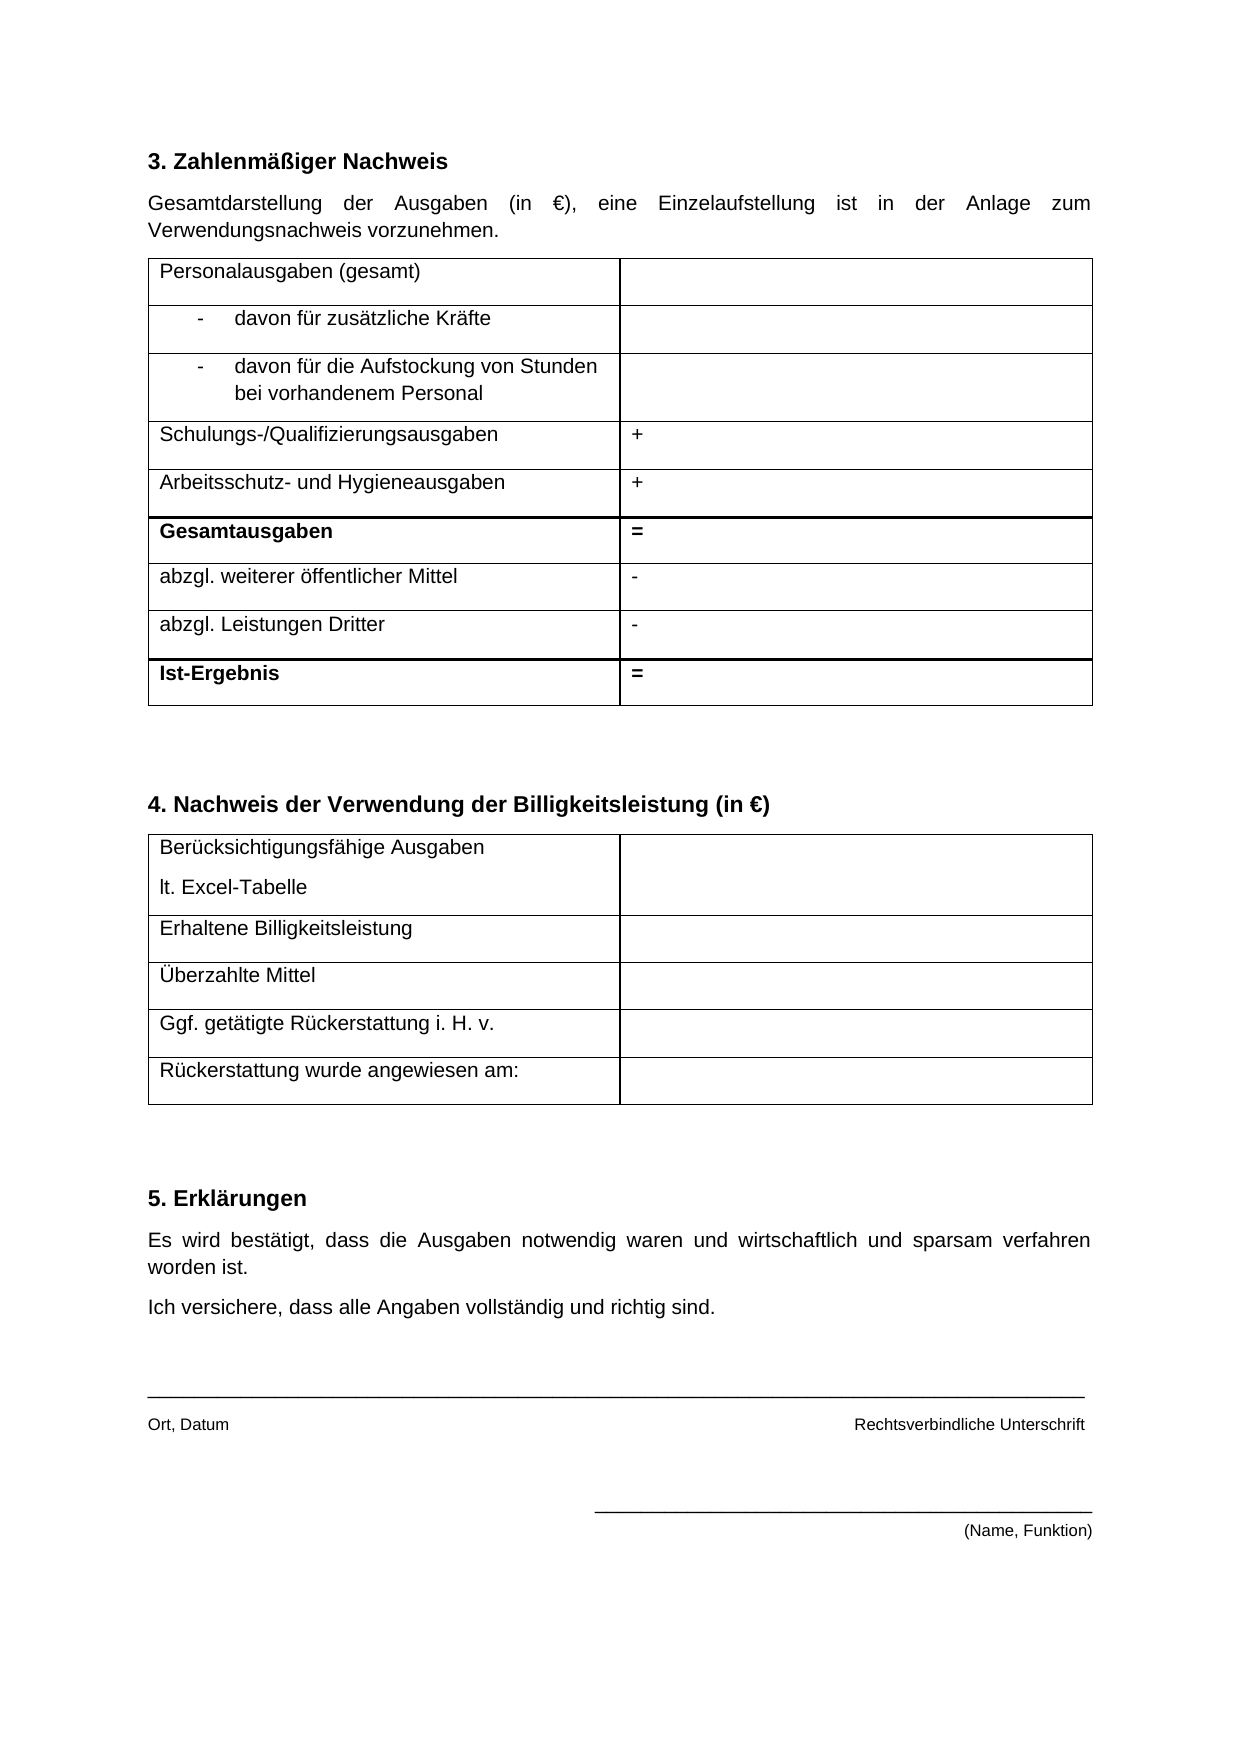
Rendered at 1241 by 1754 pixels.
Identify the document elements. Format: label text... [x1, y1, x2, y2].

table_header [621, 259, 664, 305]
text ___________________________________________ (Name, Funktion) [148, 1490, 1093, 1541]
table_cell [664, 611, 1092, 658]
table_cell Überzahlte Mittel [149, 963, 619, 1009]
table_cell [621, 1058, 1092, 1104]
table_cell [664, 306, 1092, 352]
table_cell [664, 661, 1092, 705]
table_cell [621, 1010, 1092, 1057]
table_cell - [621, 611, 664, 658]
text Gesamtdarstellung der Ausgaben (in €), eine Einzelaufstellung ist in der Anlage zum Verwendungsnachweis vorzunehmen. [148, 190, 1093, 242]
table_header Personalausgaben (gesamt) [149, 259, 619, 305]
table_cell davon für die Aufstockung von Stunden bei vorhandenem Personal [149, 354, 619, 421]
table_header [621, 835, 1092, 915]
table_cell [621, 963, 1092, 1009]
table_cell [621, 306, 664, 352]
table_cell + [621, 470, 664, 516]
table_cell [664, 564, 1092, 610]
table_cell Arbeitsschutz- und Hygieneausgaben [149, 470, 619, 516]
table_cell = [621, 661, 664, 705]
table_cell [664, 354, 1092, 421]
table_cell Schulungs-/Qualifizierungsausgaben [149, 422, 619, 468]
table_cell Gesamtausgaben [149, 519, 619, 563]
table_cell - [621, 564, 664, 610]
table_cell [664, 422, 1092, 468]
table_cell [621, 916, 1092, 962]
table_cell [664, 519, 1092, 563]
table_cell [621, 354, 664, 421]
table_cell = [621, 519, 664, 563]
table_header [664, 259, 1092, 305]
table_cell + [621, 422, 664, 468]
table_cell Rückerstattung wurde angewiesen am: [149, 1058, 619, 1104]
table_cell Erhaltene Billigkeitsleistung [149, 916, 619, 962]
table_cell Ist-Ergebnis [149, 661, 619, 705]
table_cell davon für zusätzliche Kräfte [149, 306, 619, 352]
table_cell [664, 470, 1092, 516]
text _________________________________________________________________________________ [148, 1375, 1093, 1399]
text Es wird bestätigt, dass die Ausgaben notwendig waren und wirtschaftlich und sparsam verfahren worden ist. [148, 1228, 1093, 1279]
text Ort, Datum Rechtsverbindliche Unterschrift [148, 1415, 1093, 1434]
table_cell abzgl. Leistungen Dritter [149, 611, 619, 658]
table_cell Ggf. getätigte Rückerstattung i. H. v. [149, 1010, 619, 1057]
text Ich versichere, dass alle Angaben vollständig und richtig sind. [148, 1295, 1093, 1319]
table_header Berücksichtigungsfähige Ausgaben lt. Excel-Tabelle [149, 835, 619, 915]
text 3. Zahlenmäßiger Nachweis [148, 148, 1093, 174]
text 4. Nachweis der Verwendung der Billigkeitsleistung (in €) [148, 791, 1093, 817]
table_cell abzgl. weiterer öffentlicher Mittel [149, 564, 619, 610]
text 5. Erklärungen [148, 1185, 1093, 1211]
